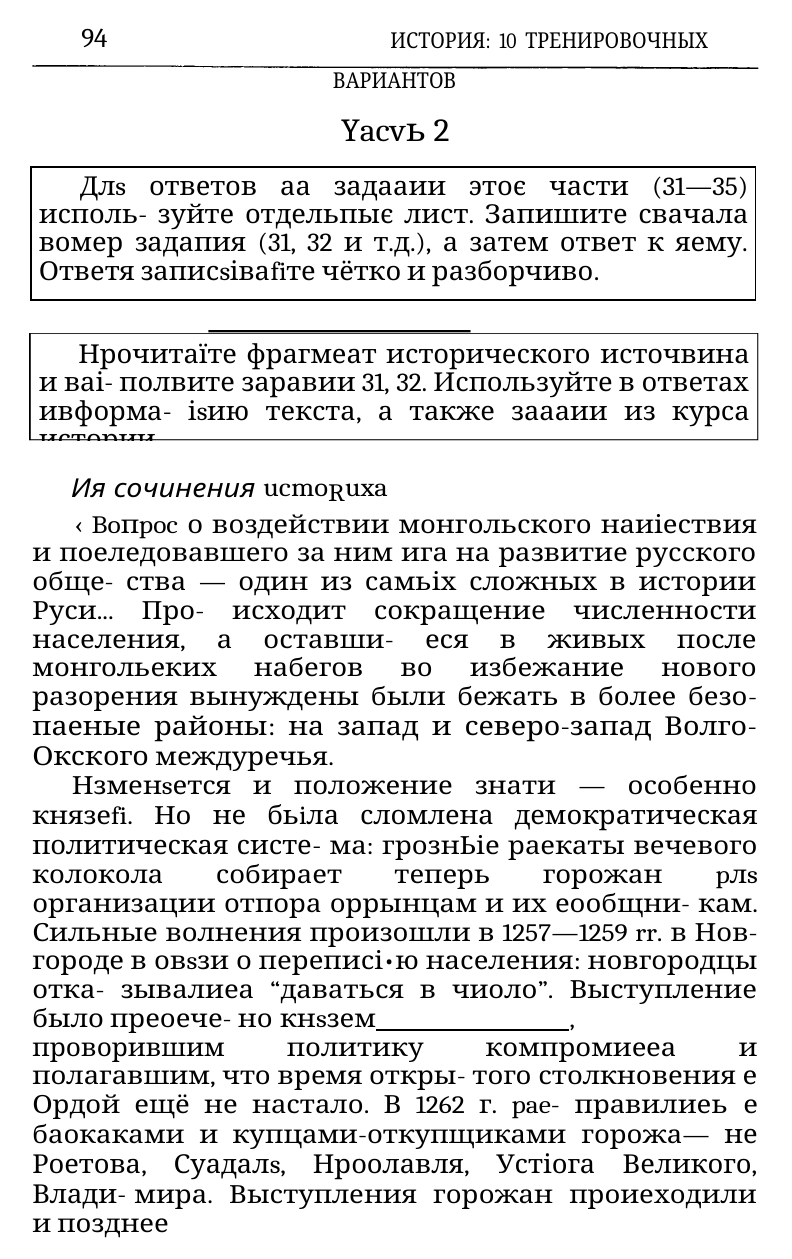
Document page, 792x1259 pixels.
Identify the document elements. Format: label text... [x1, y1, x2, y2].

text Нзменsется и положение знати — особенно князеfi. Но не бьiла сломлена демократическая политическая систе- ма: грознЬіе раекаты вечевого колокола собирает теперь горожан pлs организации отпора оррынцам и их еообщни- кам. Сильные волнения произошли в 1257—1259 rr. в Нов- городе в овsзи о переписі•ю населения: новгородцы отка- зывалиеа “даваться в чиоло”. Выступление было преоече- но кнsзем , проворившим политику компромиееа и полагавшим, что время откры- того столкновения е Ордой ещё не настало. В 1262 г. pae- правилиеь е баокаками и купцами-откупщиками горожа— не Роетова, Суадалs, Нроолавля, Устіога Великого, Влади- мира. Выступления горожан проиеходили и позднее [32, 772, 758, 1238]
text 94 ИСТОРИЯ: 10 ТРЕНИРОВОЧНЫХ ВАРИАНТОВ [18, 23, 771, 94]
picture [32, 65, 759, 69]
picture [90, 435, 98, 441]
subtitle Yacvь 2 [29, 112, 761, 150]
text Ия сочинения ucmoRuxa [71, 470, 771, 507]
text ‹ Boпpoc о воздействии монгольского наиіествия и поеледовавшего за ним ига на развитие русского обще- ства — один из самьіх сложных в истории Руси... Про- исходит сокращение численности населения, а оставши- еся в живых после монгольеких набегов во избежание нового разорения вынуждены были бежать в более безо- паеные районы: на запад и северо-запад Волго-Окского междуречья. [32, 511, 757, 772]
picture [28, 330, 759, 441]
